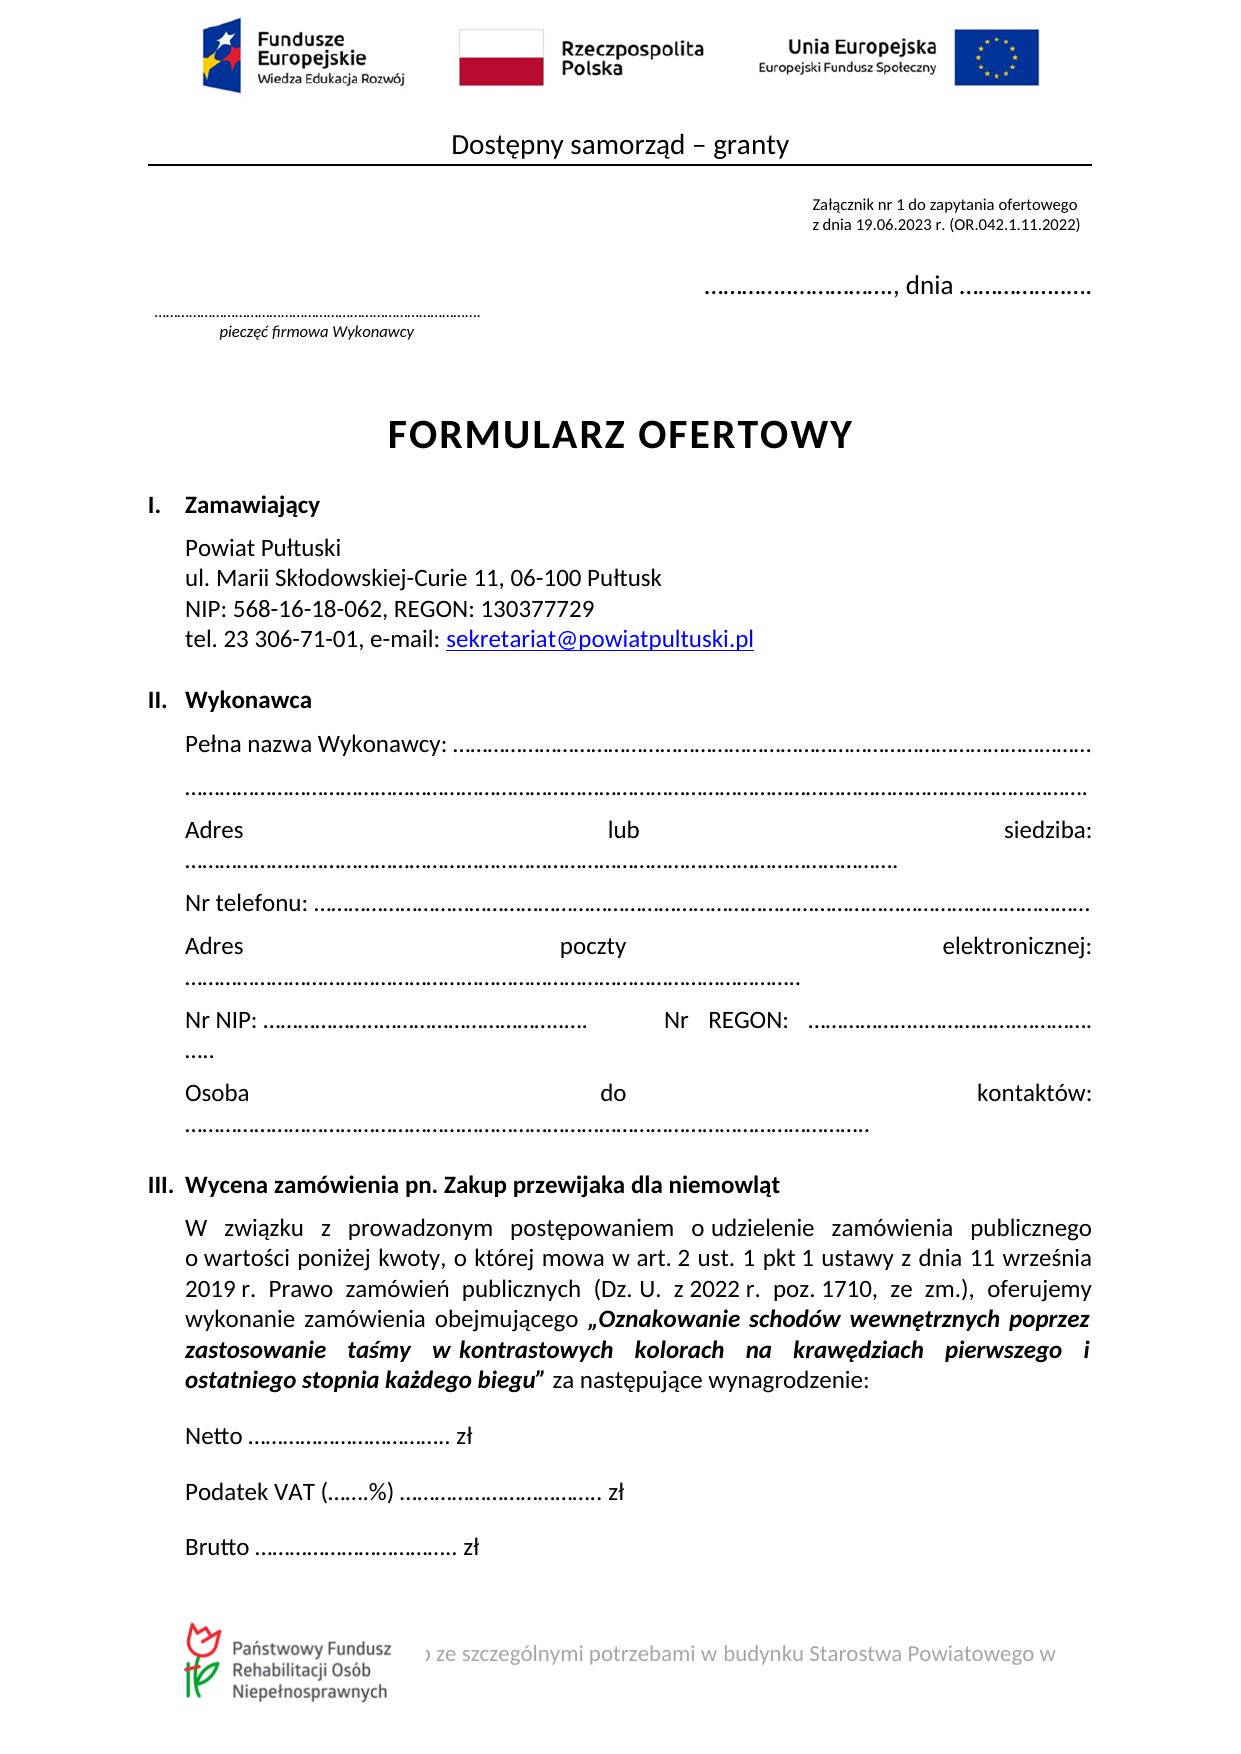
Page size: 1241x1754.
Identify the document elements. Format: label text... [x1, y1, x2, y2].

text Powiat Pułtuski [185, 532, 1092, 563]
text …………………………………………………………………………………………………………………………………………. [185, 771, 1092, 801]
text Załącznik nr 1 do zapytania ofertowego z dnia 19.06.2023 r. (OR.042.1.11.2022) [812, 194, 1092, 235]
text …………..……………., dnia ……………..…. [148, 268, 1092, 301]
text Nr telefonu: ……………………………………………………………………………………………………………………… [185, 887, 1092, 918]
text Osoba do kontaktów: ……………………………………………………………………………………………………….. [185, 1077, 1092, 1138]
text FORMULARZ OFERTOWY [148, 408, 1092, 458]
text W związku z prowadzonym postępowaniem o udzielenie zamówienia publicznego o wartości poniżej kwoty, o której mowa w art. 2 ust. 1 pkt 1 ustawy z dnia 11 września 2019 r. Prawo zamówień publicznych (Dz. U. z 2022 r. poz. 1710, ze zm.), oferujemy wykonanie zamówienia obejmującego „Oznakowanie schodów wewnętrznych poprzez zastosowanie taśmy w kontrastowych kolorach na krawędziach pierwszego i ostatniego stopnia każdego biegu” za następujące wynagrodzenie: [185, 1212, 1092, 1395]
text ul. Marii Skłodowskiej-Curie 11, 06-100 Pułtusk [185, 563, 1092, 593]
text NIP: 568-16-18-062, REGON: 130377729 [185, 593, 1092, 624]
text Podatek VAT (…….%) …………………………….. zł [185, 1476, 1092, 1506]
text Adres poczty elektronicznej: …………………………………………………………………………………………….. [185, 930, 1092, 991]
text Adres lub siedziba: ……………………………………………………………………………………………………………. [185, 814, 1092, 875]
text …………………………………………………………………………. pieczęć firmowa Wykonawcy [148, 301, 487, 342]
list Wykonawca [148, 685, 1092, 715]
text Netto …………………………….. zł [185, 1420, 1092, 1451]
list Zamawiający [148, 489, 1092, 519]
text tel. 23 306-71-01, e-mail: sekretariat@powiatpultuski.pl [185, 624, 1092, 654]
picture [147, 1588, 426, 1732]
text Brutto …………………………….. zł [185, 1531, 1092, 1562]
list Wycena zamówienia pn. Zakup przewijaka dla niemowląt [148, 1169, 1092, 1199]
text Pełna nazwa Wykonawcy: ………………………………………………………………………………………………… [185, 728, 1092, 758]
text Nr NIP: ………………..…………………………..…. Nr REGON: ………………..…………….………….….. [185, 1004, 1092, 1065]
picture [184, 0, 1057, 111]
